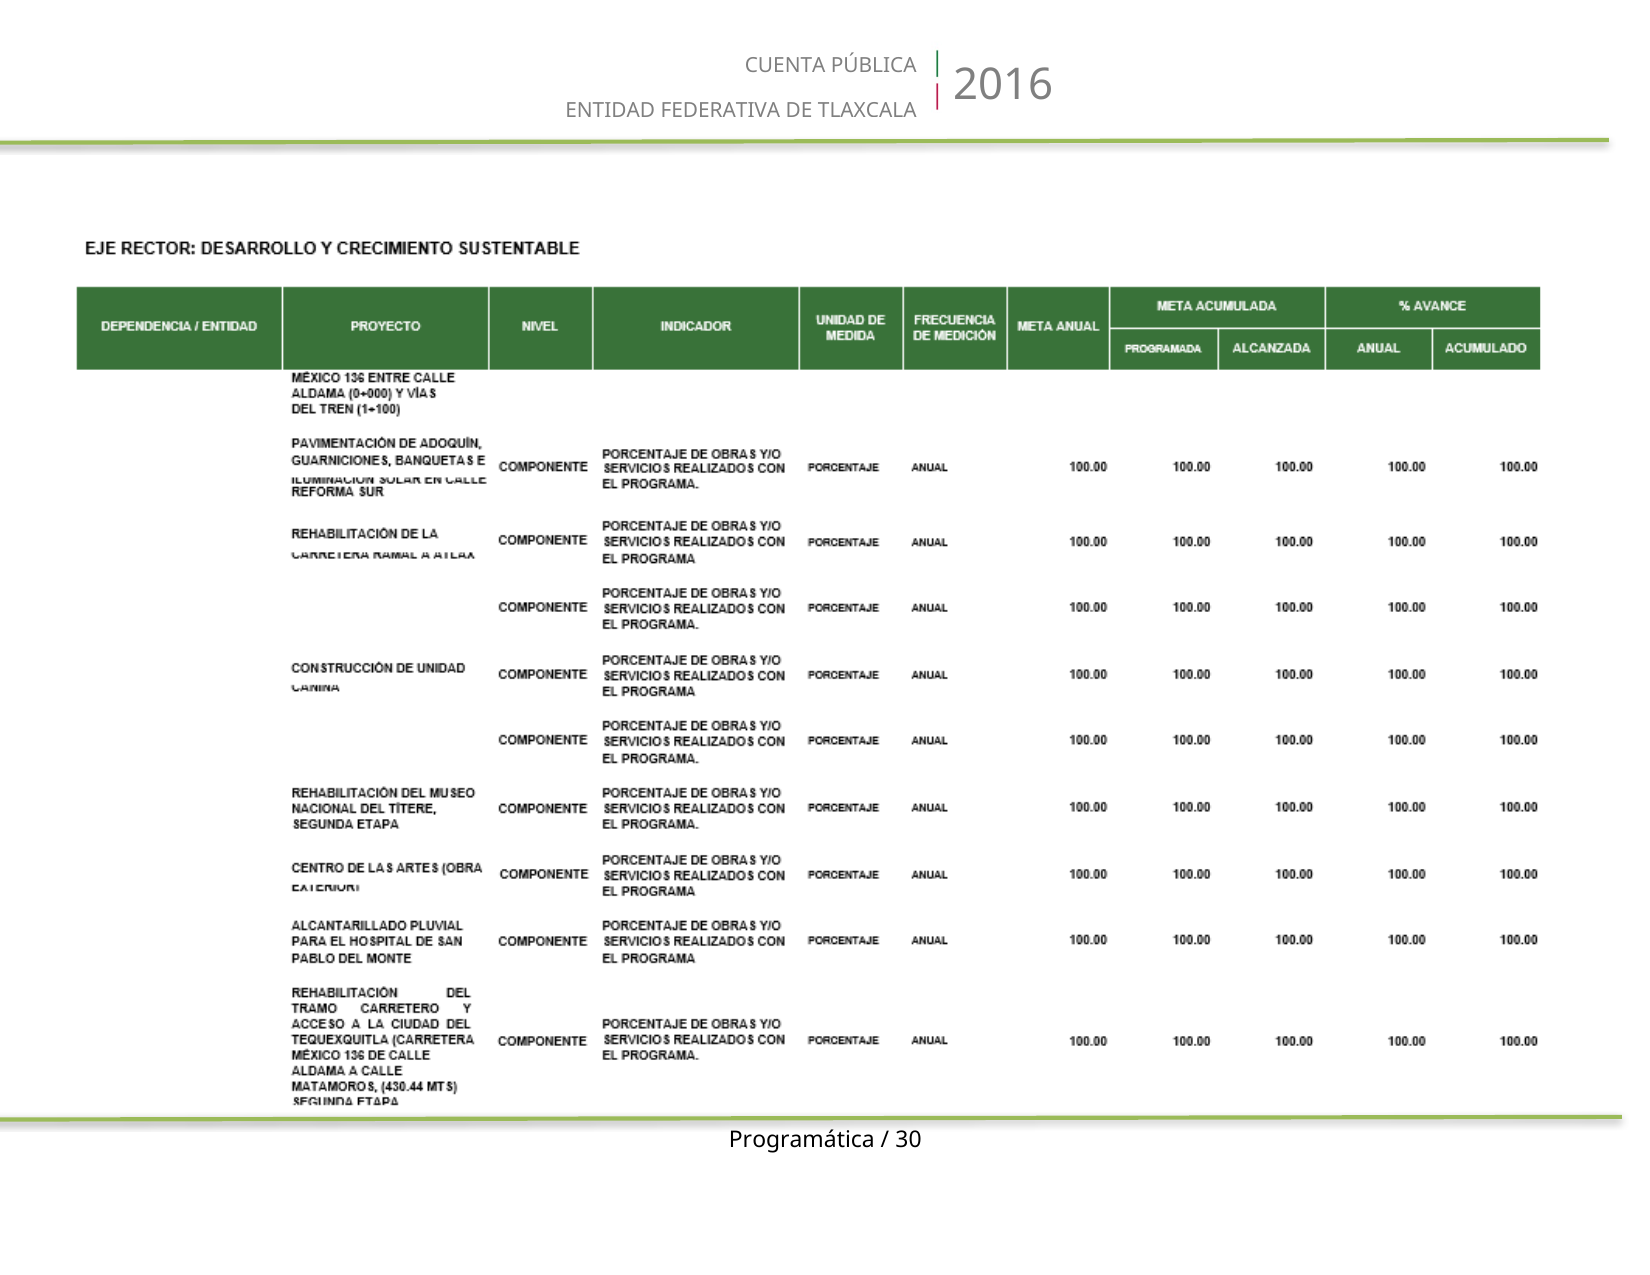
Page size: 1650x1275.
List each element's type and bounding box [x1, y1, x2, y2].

picture [75, 235, 1541, 1109]
picture [931, 41, 947, 113]
